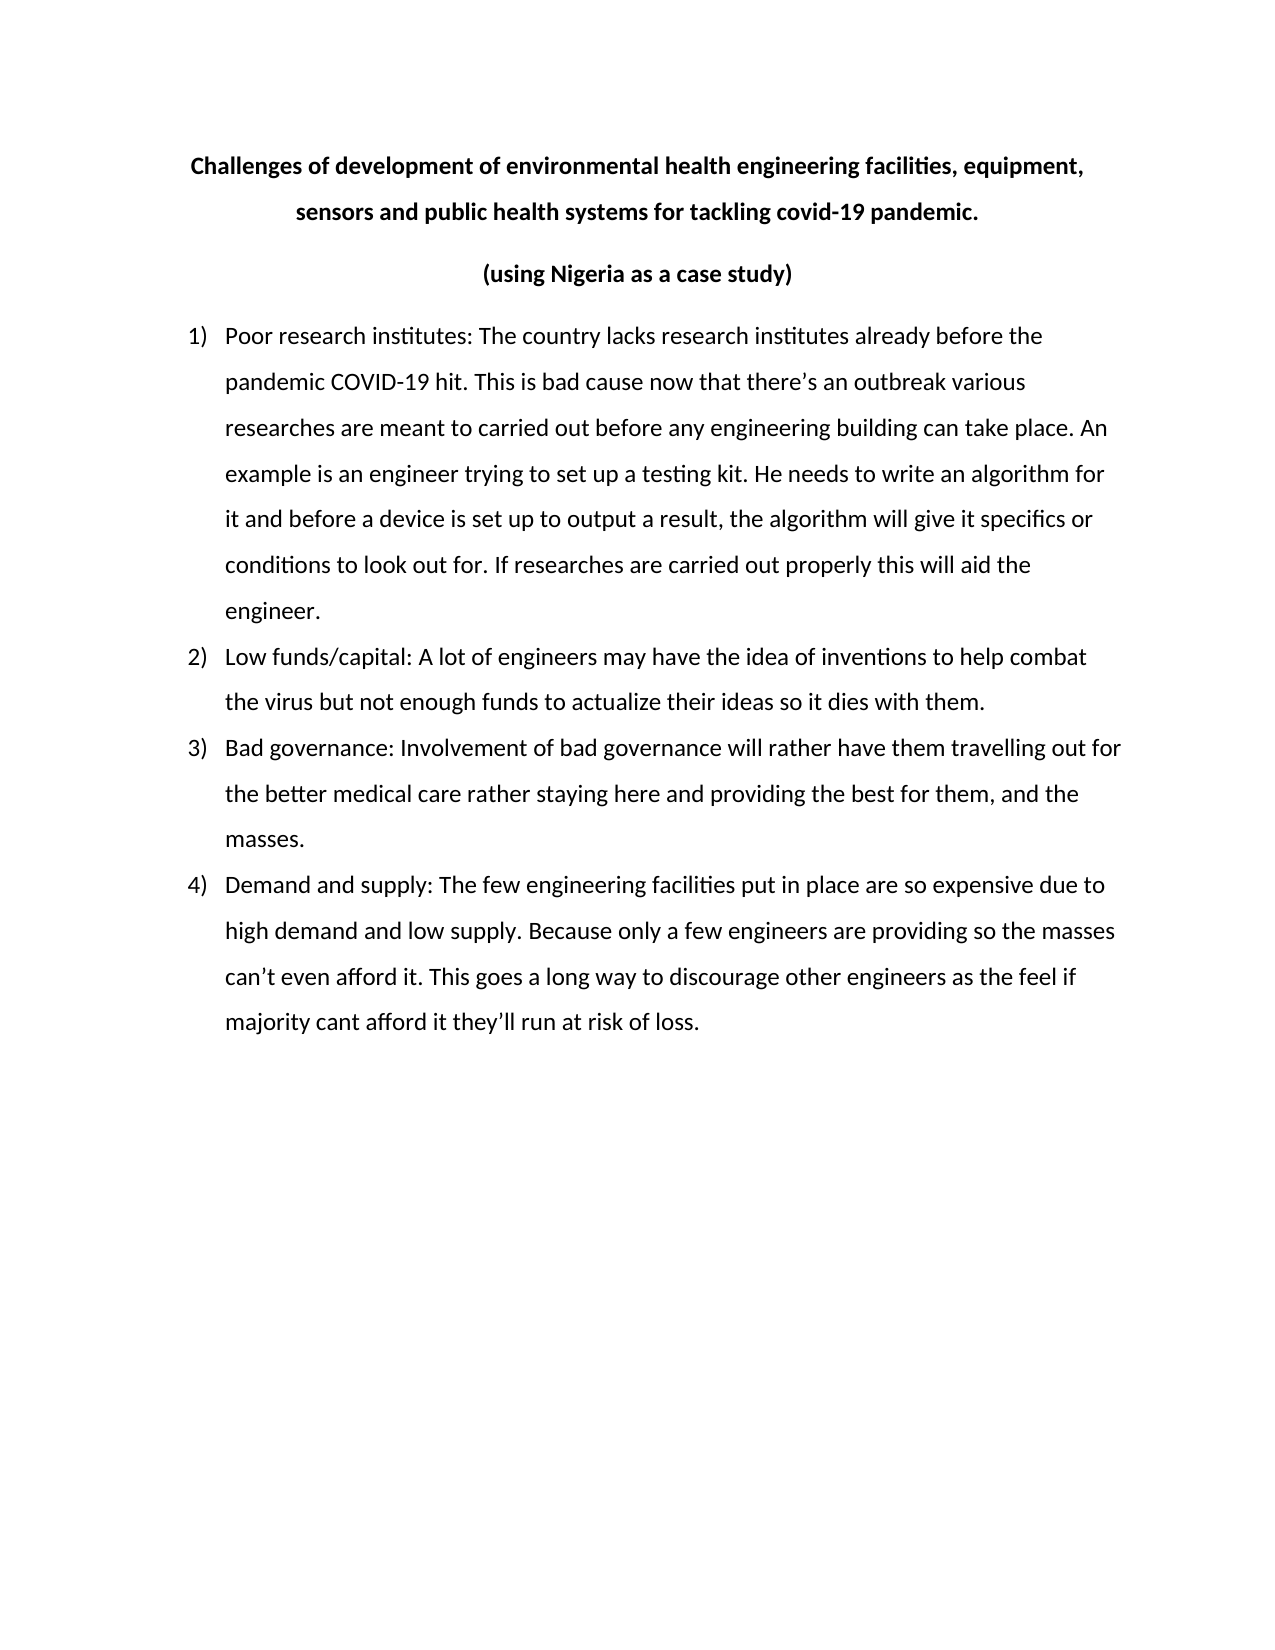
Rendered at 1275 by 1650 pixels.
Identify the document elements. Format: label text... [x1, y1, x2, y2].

list Demand and supply: The few engineering facilities put in place are so expensive due to high demand and low supply. Because only a few engineers are providing so the masses can’t even afford it. This goes a long way to discourage other engineers as the feel if majority cant afford it they’ll run at risk of loss. [187, 869, 1125, 1037]
list Bad governance: Involvement of bad governance will rather have them travelling out for the better medical care rather staying here and providing the best for them, and the masses. [187, 732, 1125, 854]
text (using Nigeria as a case study) [150, 258, 1125, 289]
list Low funds/capital: A lot of engineers may have the idea of inventions to help combat the virus but not enough funds to actualize their ideas so it dies with them. [187, 641, 1125, 717]
list Poor research institutes: The country lacks research institutes already before the pandemic COVID-19 hit. This is bad cause now that there’s an outbreak various researches are meant to carried out before any engineering building can take place. An example is an engineer trying to set up a testing kit. He needs to write an algorithm for it and before a device is set up to output a result, the algorithm will give it specifics or conditions to look out for. If researches are carried out properly this will aid the engineer. [187, 321, 1125, 625]
text Challenges of development of environmental health engineering facilities, equipment, sensors and public health systems for tackling covid-19 pandemic. [150, 150, 1125, 226]
